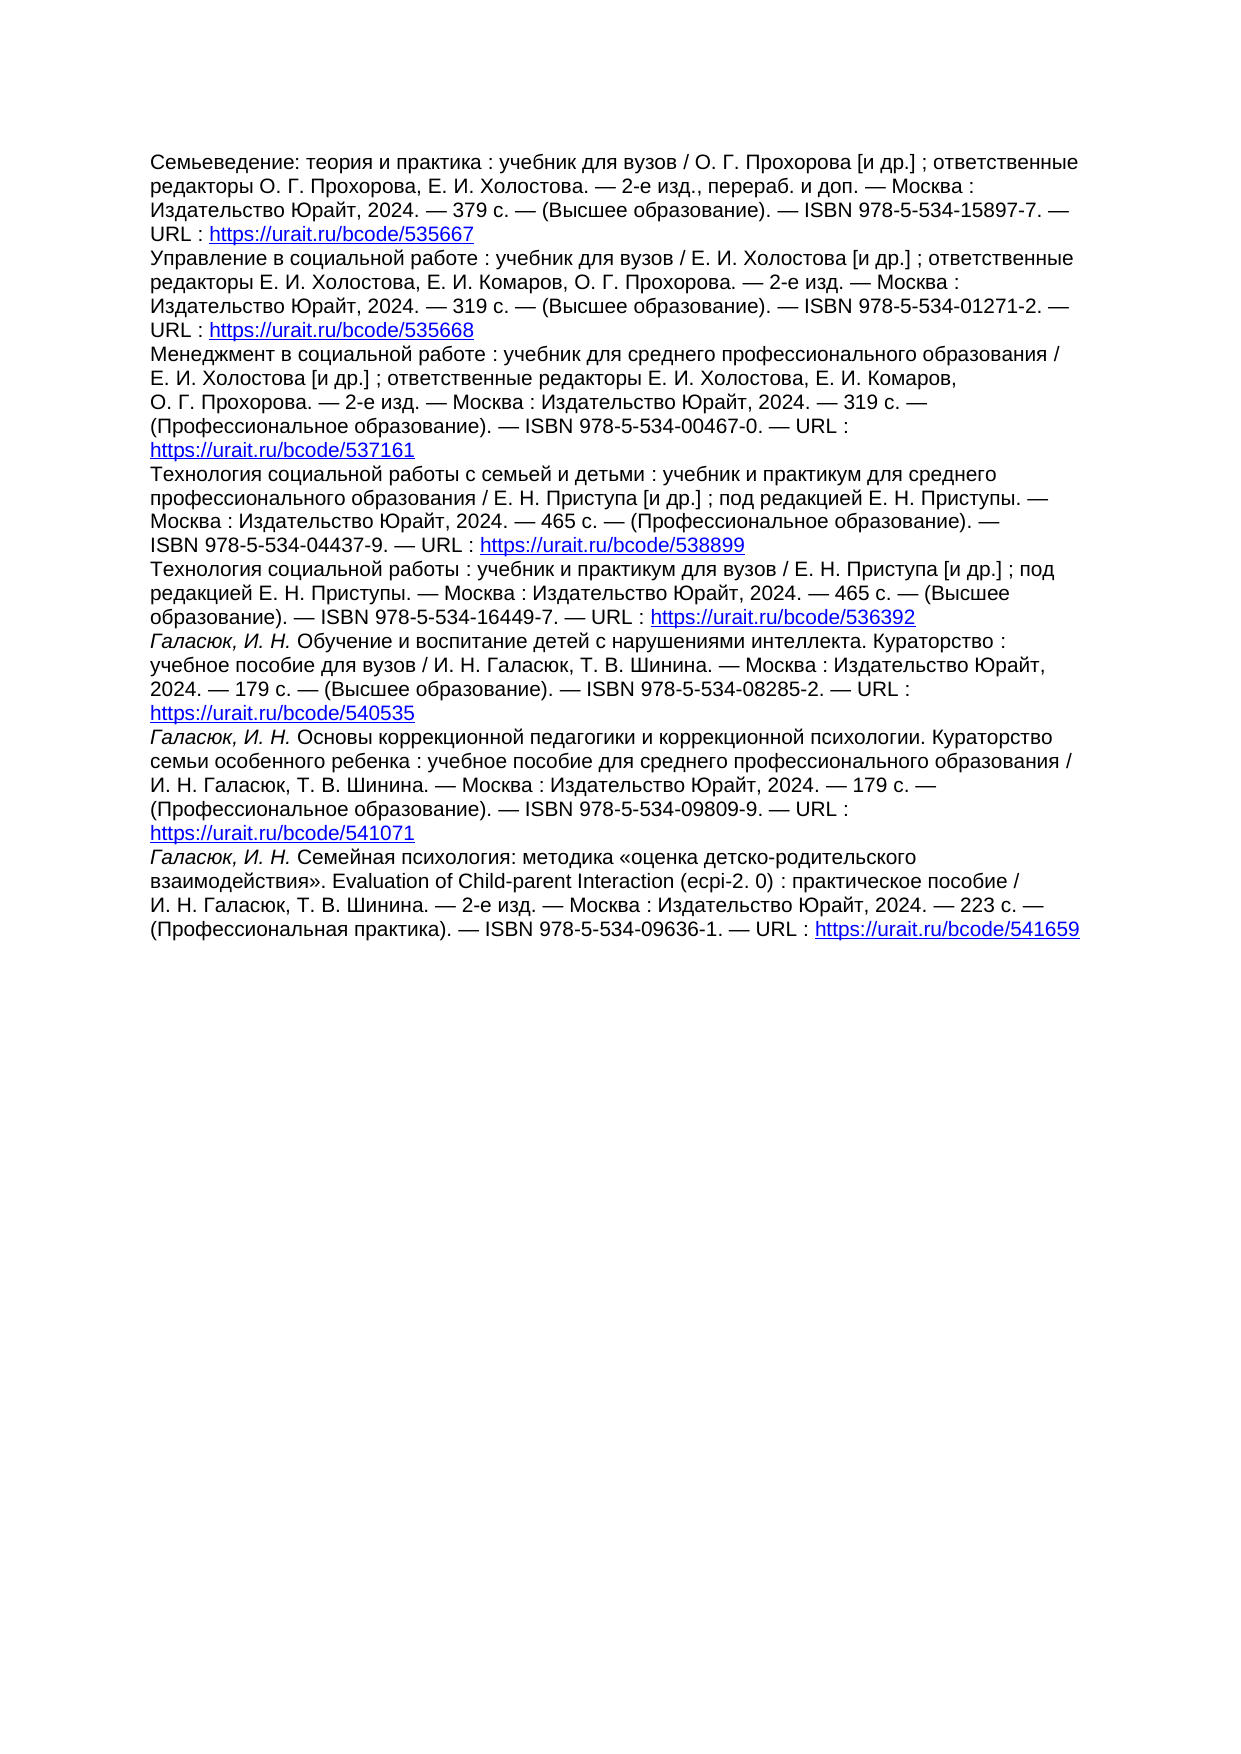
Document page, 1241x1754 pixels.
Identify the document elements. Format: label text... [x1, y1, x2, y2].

text Управление в социальной работе : учебник для вузов / Е. И. Холостова [и др.] ; ответственные редакторы Е. И. Холостова, Е. И. Комаров, О. Г. Прохорова. — 2-е изд. — Москва : Издательство Юрайт, 2024. — 319 с. — (Высшее образование). — ISBN 978-5-534-01271-2. — URL : https://urait.ru/bcode/535668 [150, 246, 1090, 342]
text Галасюк, И. Н. Семейная психология: методика «оценка детско-родительского взаимодействия». Evaluation of Child-parent Interaction (ecpi-2. 0) : практическое пособие / И. Н. Галасюк, Т. В. Шинина. — 2-е изд. — Москва : Издательство Юрайт, 2024. — 223 с. — (Профессиональная практика). — ISBN 978-5-534-09636-1. — URL : https://urait.ru/bcode/541659 [150, 845, 1090, 941]
text Семьеведение: теория и практика : учебник для вузов / О. Г. Прохорова [и др.] ; ответственные редакторы О. Г. Прохорова, Е. И. Холостова. — 2-е изд., перераб. и доп. — Москва : Издательство Юрайт, 2024. — 379 с. — (Высшее образование). — ISBN 978-5-534-15897-7. — URL : https://urait.ru/bcode/535667 [150, 150, 1090, 246]
text Галасюк, И. Н. Основы коррекционной педагогики и коррекционной психологии. Кураторство семьи особенного ребенка : учебное пособие для среднего профессионального образования / И. Н. Галасюк, Т. В. Шинина. — Москва : Издательство Юрайт, 2024. — 179 с. — (Профессиональное образование). — ISBN 978-5-534-09809-9. — URL : https://urait.ru/bcode/541071 [150, 725, 1090, 845]
text Галасюк, И. Н. Обучение и воспитание детей с нарушениями интеллекта. Кураторство : учебное пособие для вузов / И. Н. Галасюк, Т. В. Шинина. — Москва : Издательство Юрайт, 2024. — 179 с. — (Высшее образование). — ISBN 978-5-534-08285-2. — URL : https://urait.ru/bcode/540535 [150, 629, 1090, 725]
text Технология социальной работы : учебник и практикум для вузов / Е. Н. Приступа [и др.] ; под редакцией Е. Н. Приступы. — Москва : Издательство Юрайт, 2024. — 465 с. — (Высшее образование). — ISBN 978-5-534-16449-7. — URL : https://urait.ru/bcode/536392 [150, 557, 1090, 629]
text Менеджмент в социальной работе : учебник для среднего профессионального образования / Е. И. Холостова [и др.] ; ответственные редакторы Е. И. Холостова, Е. И. Комаров, О. Г. Прохорова. — 2-е изд. — Москва : Издательство Юрайт, 2024. — 319 с. — (Профессиональное образование). — ISBN 978-5-534-00467-0. — URL : https://urait.ru/bcode/537161 [150, 342, 1090, 461]
text Технология социальной работы с семьей и детьми : учебник и практикум для среднего профессионального образования / Е. Н. Приступа [и др.] ; под редакцией Е. Н. Приступы. — Москва : Издательство Юрайт, 2024. — 465 с. — (Профессиональное образование). — ISBN 978-5-534-04437-9. — URL : https://urait.ru/bcode/538899 [150, 461, 1090, 557]
